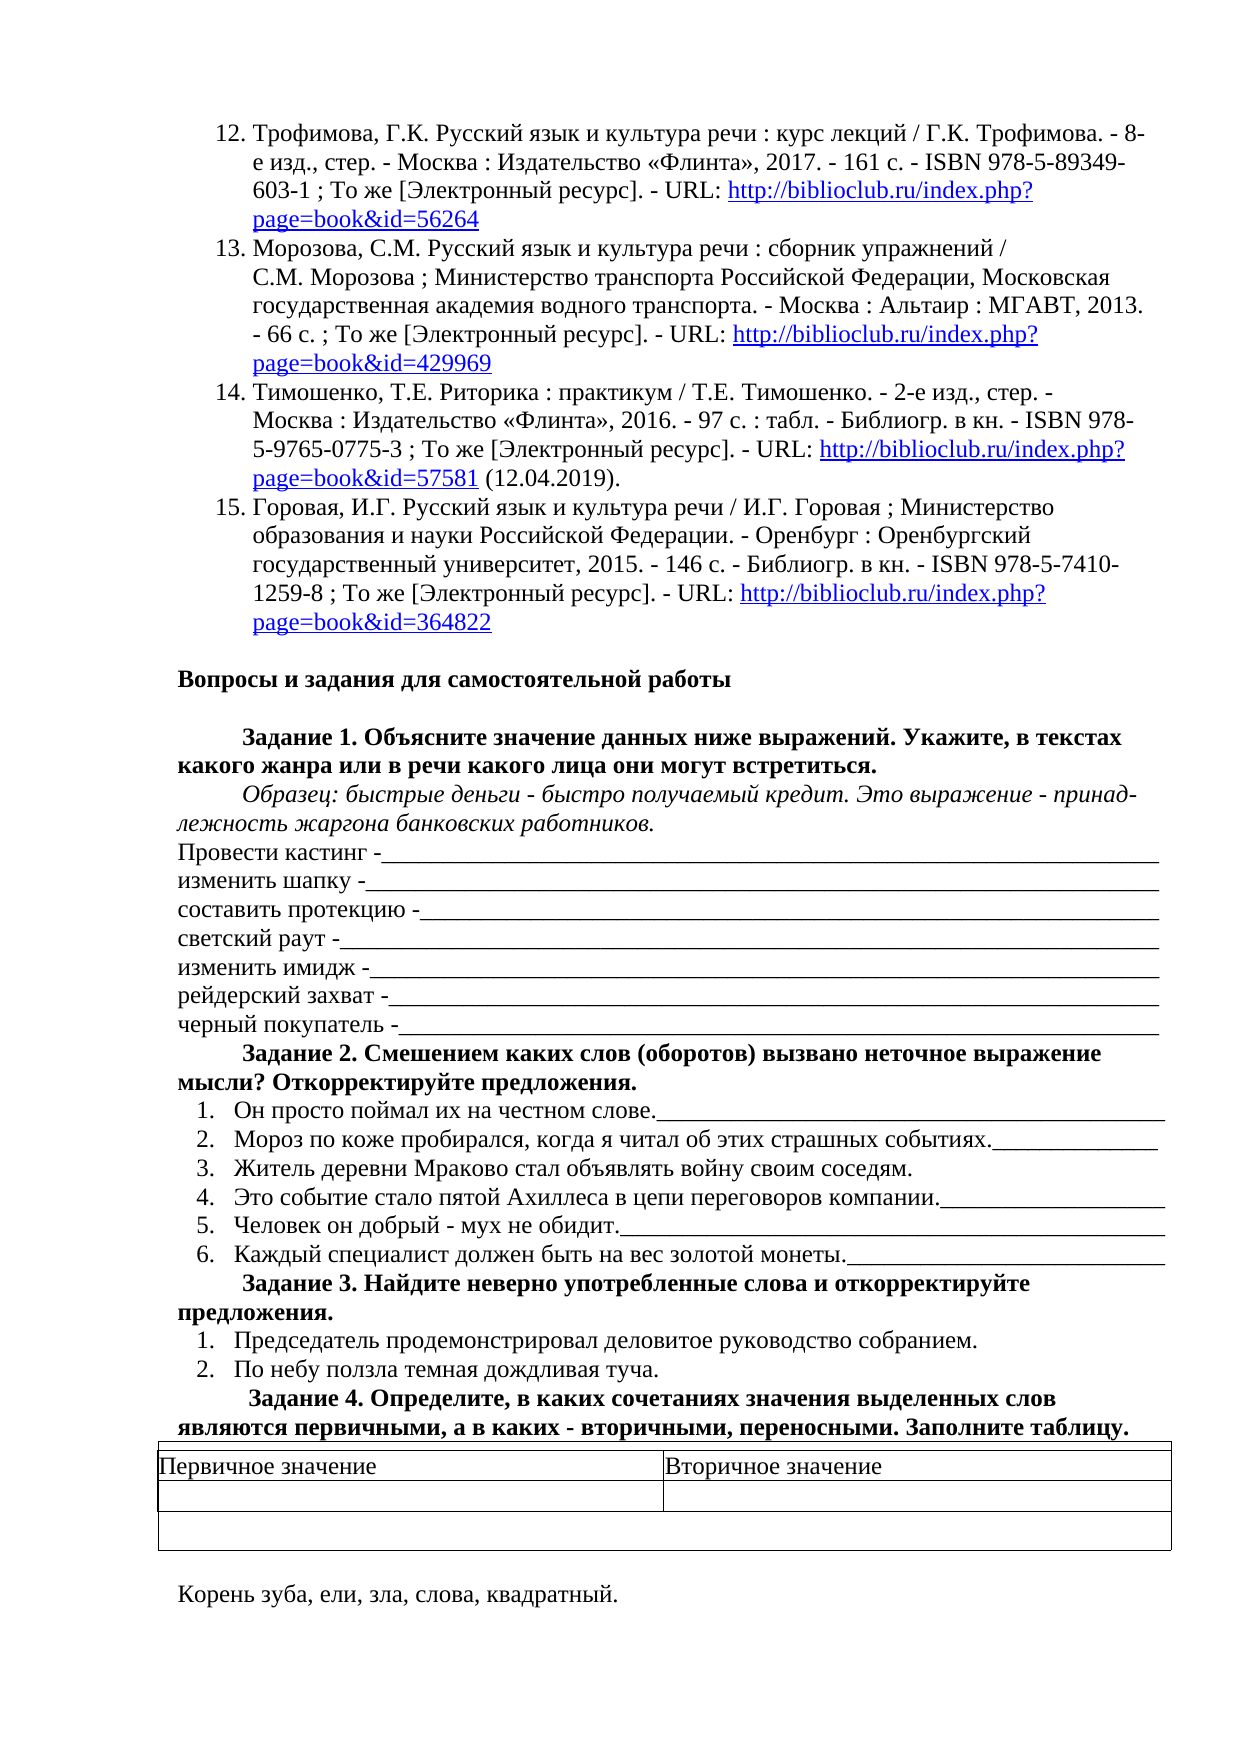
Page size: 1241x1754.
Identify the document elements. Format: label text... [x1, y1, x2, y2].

text Задание 4. Определите, в каких сочетаниях значения выделенных слов являются первичными, а в каких - вторичными, переносными. Заполните таблицу. [177, 1383, 1152, 1441]
list Тимошенко, Т.Е. Риторика : практикум / Т.Е. Тимошенко. - 2-е изд., стер. - Москва : Издательство «Флинта», 2016. - 97 с. : табл. - Библиогр. в кн. - ISBN 978-5-9765-0775-3 ; То же [Электронный ресурс]. - URL: http://biblioclub.ru/index.php?page=book&id=57581 (12.04.2019). [215, 377, 1152, 492]
list Мороз по коже пробирался, когда я читал об этих страшных событиях. [196, 1124, 1152, 1153]
text Образец: быстрые деньги - быстро получаемый кредит. Это выражение - принадлежность жаргона банковских работников. [177, 779, 1152, 837]
table_header Первичное значение [159, 1451, 663, 1480]
list По небу ползла темная дождливая туча. [196, 1354, 1152, 1383]
text Задание 1. Объясните значение данных ниже выражений. Укажите, в текстах какого жанра или в речи какого лица они могут встретиться. [177, 722, 1152, 779]
text Провести кастинг - , [177, 837, 1152, 866]
text составить протекцию - , [177, 894, 1152, 923]
table_cell [159, 1481, 663, 1511]
list Трофимова, Г.К. Русский язык и культура речи : курс лекций / Г.К. Трофимова. - 8-е изд., стер. - Москва : Издательство «Флинта», 2017. - 161 с. - ISBN 978-5-89349-603-1 ; То же [Электронный ресурс]. - URL: http://biblioclub.ru/index.php?page=book&id=56264 [215, 118, 1152, 233]
text рейдерский захват - , [177, 981, 1152, 1009]
text Вопросы и задания для самостоятельной работы [177, 664, 1152, 693]
text Задание 2. Смешением каких слов (оборотов) вызвано неточное выражение мысли? Откорректируйте предложения. [177, 1038, 1152, 1096]
list Житель деревни Мраково стал объявлять войну своим соседям. [196, 1153, 1152, 1182]
list Он просто поймал их на честном слове. [196, 1096, 1152, 1124]
list Председатель продемонстрировал деловитое руководство собранием. [196, 1326, 1152, 1354]
text Задание 3. Найдите неверно употребленные слова и откорректируйте предложения. [177, 1268, 1152, 1326]
text изменить шапку - , [177, 866, 1152, 894]
text изменить имидж - , [177, 952, 1152, 981]
text светский раут - , [177, 923, 1152, 952]
table_cell [664, 1481, 1171, 1511]
table_header Вторичное значение [664, 1451, 1171, 1480]
list Каждый специалист должен быть на вес золотой монеты. [196, 1239, 1152, 1268]
text Корень зуба, ели, зла, слова, квадратный. [177, 1579, 1152, 1607]
list Это событие стало пятой Ахиллеса в цепи переговоров компании. [196, 1182, 1152, 1211]
list Морозова, С.М. Русский язык и культура речи : сборник упражнений / С.М. Морозова ; Министерство транспорта Российской Федерации, Московская государственная академия водного транспорта. - Москва : Альтаир : МГАВТ, 2013. - 66 с. ; То же [Электронный ресурс]. - URL: http://biblioclub.ru/index.php?page=book&id=429969 [215, 233, 1152, 377]
list Горовая, И.Г. Русский язык и культура речи / И.Г. Горовая ; Министерство образования и науки Российской Федерации. - Оренбург : Оренбургский государственный университет, 2015. - 146 с. - Библиогр. в кн. - ISBN 978-5-7410-1259-8 ; То же [Электронный ресурс]. - URL: http://biblioclub.ru/index.php?page=book&id=364822 [215, 492, 1152, 636]
text черный покупатель - . [177, 1009, 1152, 1038]
list Человек он добрый - мух не обидит. [196, 1211, 1152, 1239]
